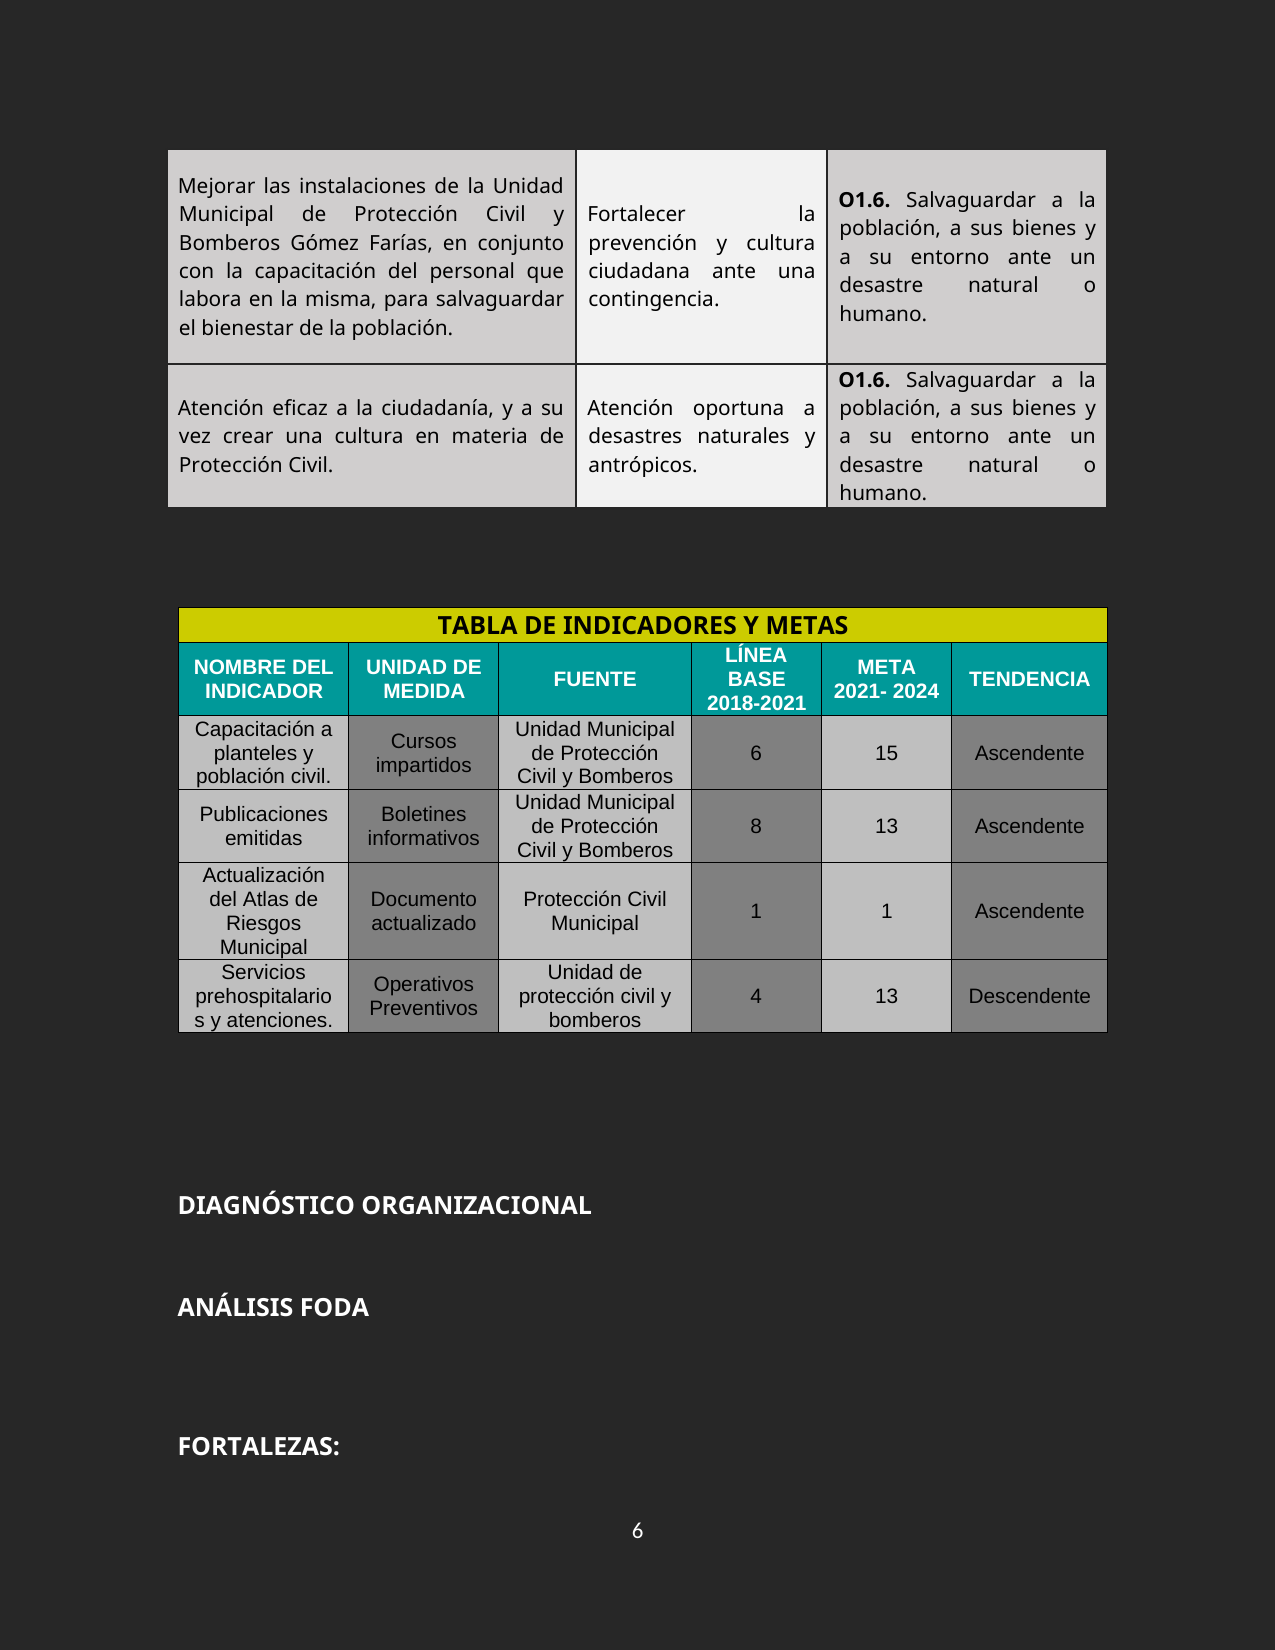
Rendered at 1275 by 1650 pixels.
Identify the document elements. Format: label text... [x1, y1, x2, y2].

table_cell Cursos impartidos [349, 716, 498, 789]
table_cell Atención eficaz a la ciudadanía, y a su vez crear una cultura en materia de Protección Civil. [168, 365, 575, 507]
table_header TABLA DE INDICADORES Y METAS [179, 608, 1107, 642]
table_cell LÍNEA BASE 2018-2021 [692, 643, 821, 715]
table_cell Ascendente [952, 863, 1107, 959]
table_cell O1.6. Salvaguardar a la población, a sus bienes y a su entorno ante un desastre natural o humano. [828, 365, 1106, 507]
table_cell O1.6. Salvaguardar a la población, a sus bienes y a su entorno ante un desastre natural o humano. [828, 150, 1106, 363]
text DIAGNÓSTICO ORGANIZACIONAL [177, 1187, 1098, 1221]
table_cell Ascendente [952, 790, 1107, 862]
text FORTALEZAS: [177, 1428, 1098, 1462]
table_cell Protección Civil Municipal [499, 863, 691, 959]
table_cell 15 [822, 716, 951, 789]
table_cell Mejorar las instalaciones de la Unidad Municipal de Protección Civil y Bomberos Gómez Farías, en conjunto con la capacitación del personal que labora en la misma, para salvaguardar el bienestar de la población. [168, 150, 575, 363]
table_cell Unidad Municipal de Protección Civil y Bomberos [499, 716, 691, 789]
table_cell 8 [692, 790, 821, 862]
table_cell UNIDAD DE MEDIDA [349, 643, 498, 715]
table_cell TENDENCIA [952, 643, 1107, 715]
table_cell Publicaciones emitidas [179, 790, 348, 862]
table_cell 6 [692, 716, 821, 789]
table_cell Actualización del Atlas de Riesgos Municipal [179, 863, 348, 959]
table_cell FUENTE [499, 643, 691, 715]
table_cell 1 [822, 863, 951, 959]
table_cell 13 [822, 960, 951, 1032]
table_cell Fortalecer la prevención y cultura ciudadana ante una contingencia. [577, 150, 826, 363]
table_cell Documento actualizado [349, 863, 498, 959]
table_cell 13 [822, 790, 951, 862]
table_cell Boletines informativos [349, 790, 498, 862]
table_cell Servicios prehospitalarios y atenciones. [179, 960, 348, 1032]
table_cell Unidad Municipal de Protección Civil y Bomberos [499, 790, 691, 862]
table_cell Capacitación a planteles y población civil. [179, 716, 348, 789]
table_cell Operativos Preventivos [349, 960, 498, 1032]
table_cell 4 [692, 960, 821, 1032]
table_cell NOMBRE DEL INDICADOR [179, 643, 348, 715]
table_cell Ascendente [952, 716, 1107, 789]
table_cell Unidad de protección civil y bomberos [499, 960, 691, 1032]
table_cell 1 [692, 863, 821, 959]
table_cell META 2021- 2024 [822, 643, 951, 715]
table_cell Descendente [952, 960, 1107, 1032]
table_cell Atención oportuna a desastres naturales y antrópicos. [577, 365, 826, 507]
text ANÁLISIS FODA [177, 1290, 1098, 1324]
